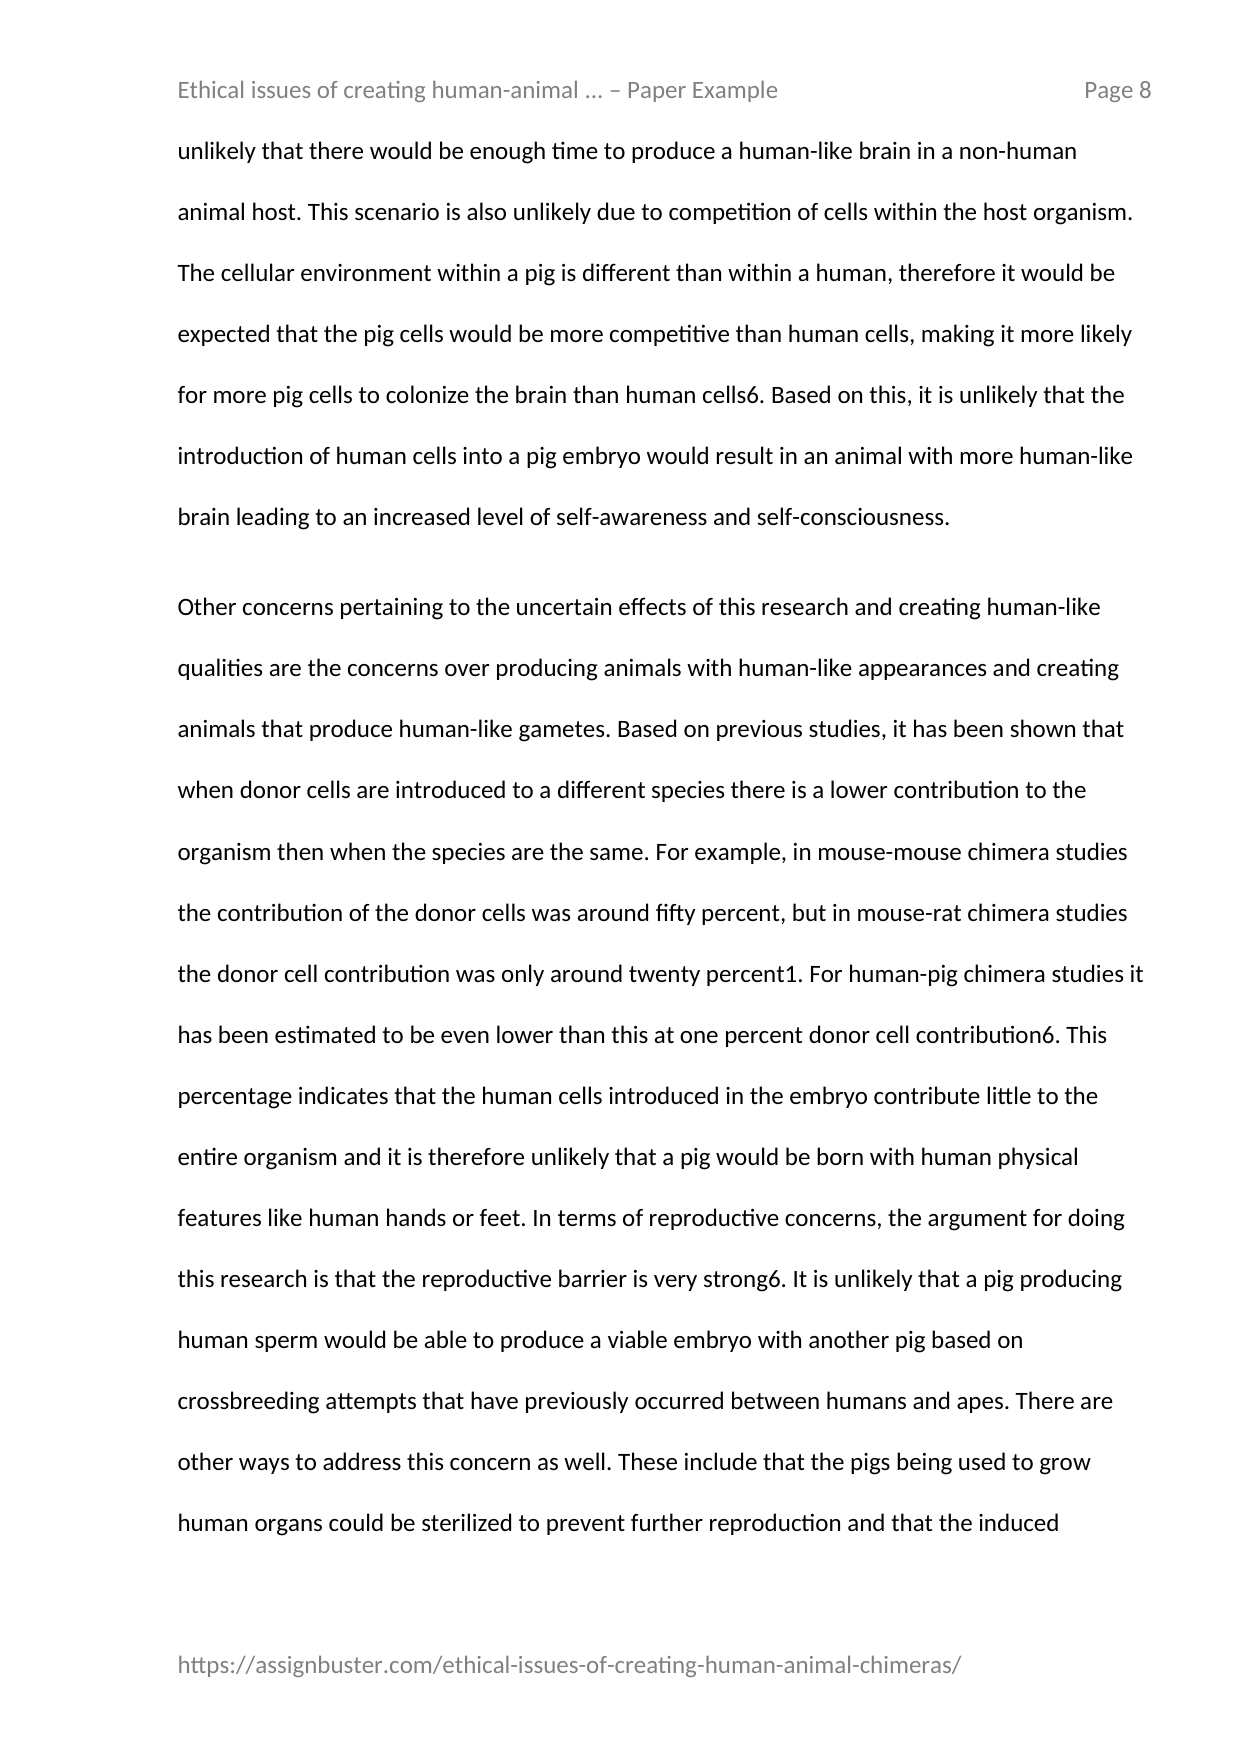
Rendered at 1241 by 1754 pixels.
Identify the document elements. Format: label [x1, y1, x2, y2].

text [177, 135, 1152, 532]
text [177, 592, 1152, 1538]
